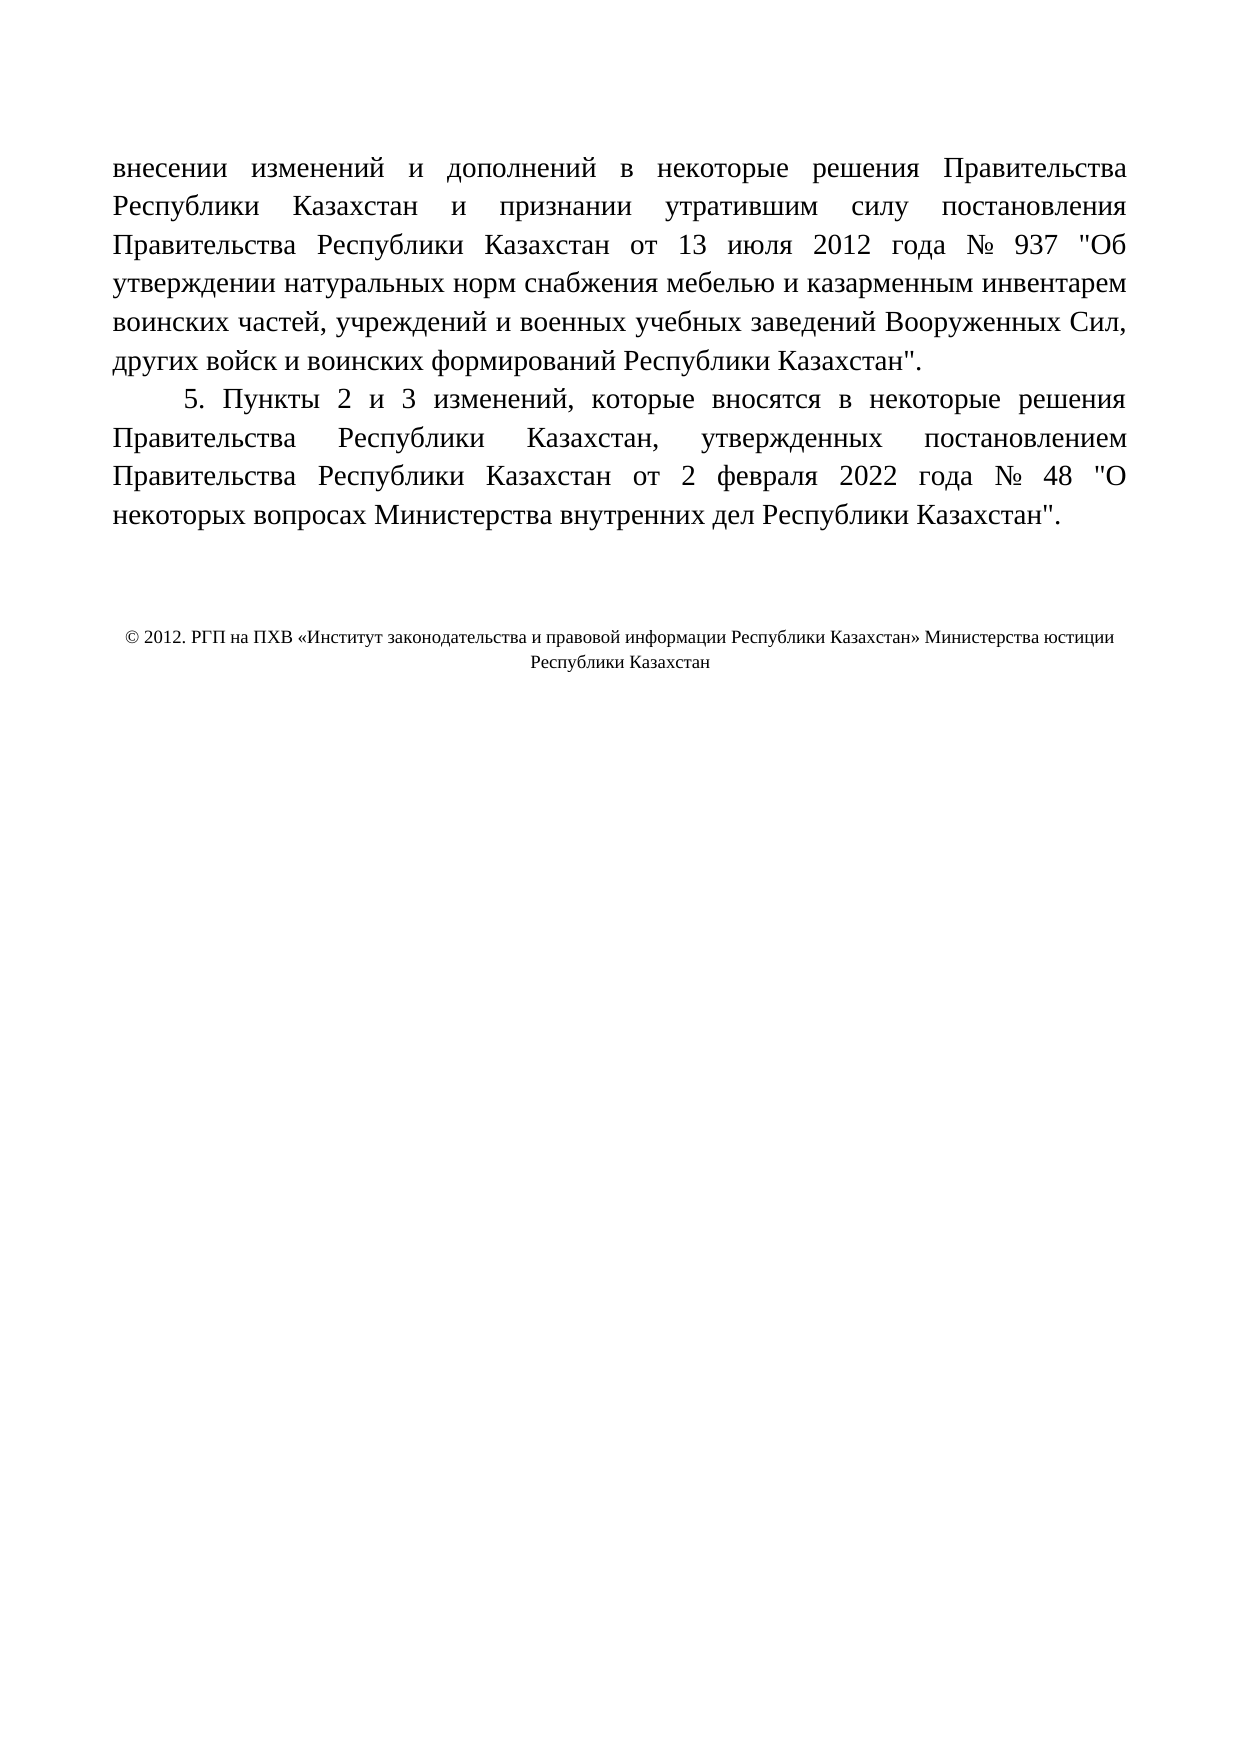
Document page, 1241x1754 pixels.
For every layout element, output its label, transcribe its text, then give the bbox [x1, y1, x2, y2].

text 5. Пункты 2 и 3 изменений, которые вносятся в некоторые решения Правительства Республики Казахстан, утвержденных постановлением Правительства Республики Казахстан от 2 февраля 2022 года № 48 "О некоторых вопросах Министерства внутренних дел Республики Казахстан". [112, 381, 1128, 530]
text © 2012. РГП на ПХВ «Институт законодательства и правовой информации Республики Казахстан» Министерства юстиции Республики Казахстан [112, 626, 1128, 672]
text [112, 150, 1128, 376]
